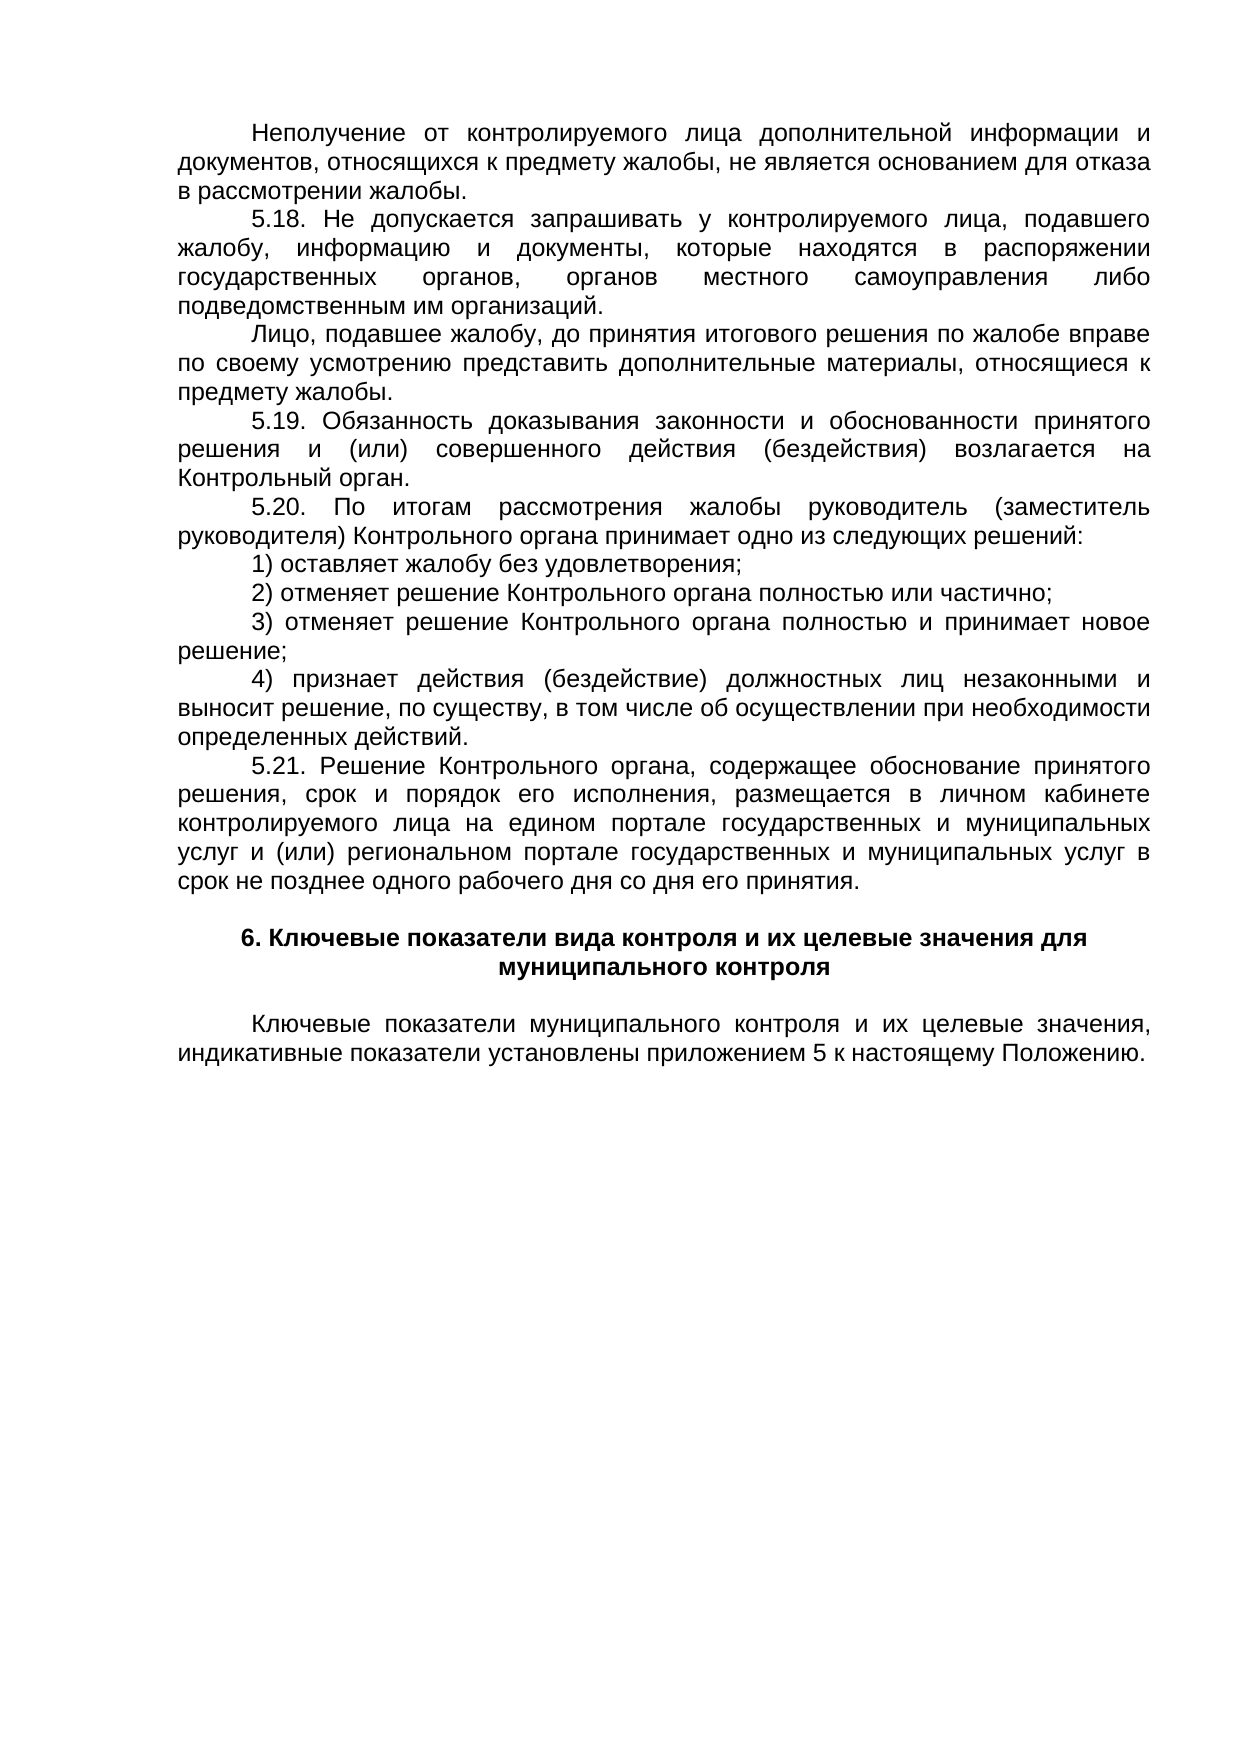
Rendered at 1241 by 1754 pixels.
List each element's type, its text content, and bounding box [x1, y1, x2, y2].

list Ключевые показатели муниципального контроля и их целевые значения, индикативные показатели установлены приложением 5 к настоящему Положению. [177, 1009, 1152, 1067]
list 5.20. По итогам рассмотрения жалобы руководитель (заместитель руководителя) Контрольного органа принимает одно из следующих решений: [177, 492, 1152, 549]
text 2) отменяет решение Контрольного органа полностью или частично; [177, 578, 1152, 607]
text 5.21. Решение Контрольного органа, содержащее обоснование принятого решения, срок и порядок его исполнения, размещается в личном кабинете контролируемого лица на едином портале государственных и муниципальных услуг и (или) региональном портале государственных и муниципальных услуг в срок не позднее одного рабочего дня со дня его принятия. [177, 751, 1152, 894]
text 3) отменяет решение Контрольного органа полностью и принимает новое решение; [177, 607, 1152, 664]
list 6. Ключевые показатели вида контроля и их целевые значения для муниципального контроля [177, 923, 1152, 981]
text 1) оставляет жалобу без удовлетворения; [177, 549, 1152, 578]
text 5.18. Не допускается запрашивать у контролируемого лица, подавшего жалобу, информацию и документы, которые находятся в распоряжении государственных органов, органов местного самоуправления либо подведомственным им организаций. [177, 204, 1152, 319]
text Лицо, подавшее жалобу, до принятия итогового решения по жалобе вправе по своему усмотрению представить дополнительные материалы, относящиеся к предмету жалобы. [177, 319, 1152, 406]
list Неполучение от контролируемого лица дополнительной информации и документов, относящихся к предмету жалобы, не является основанием для отказа в рассмотрении жалобы. [177, 118, 1152, 204]
text 4) признает действия (бездействие) должностных лиц незаконными и выносит решение, по существу, в том числе об осуществлении при необходимости определенных действий. [177, 664, 1152, 751]
text 5.19. Обязанность доказывания законности и обоснованности принятого решения и (или) совершенного действия (бездействия) возлагается на Контрольный орган. [177, 406, 1152, 492]
